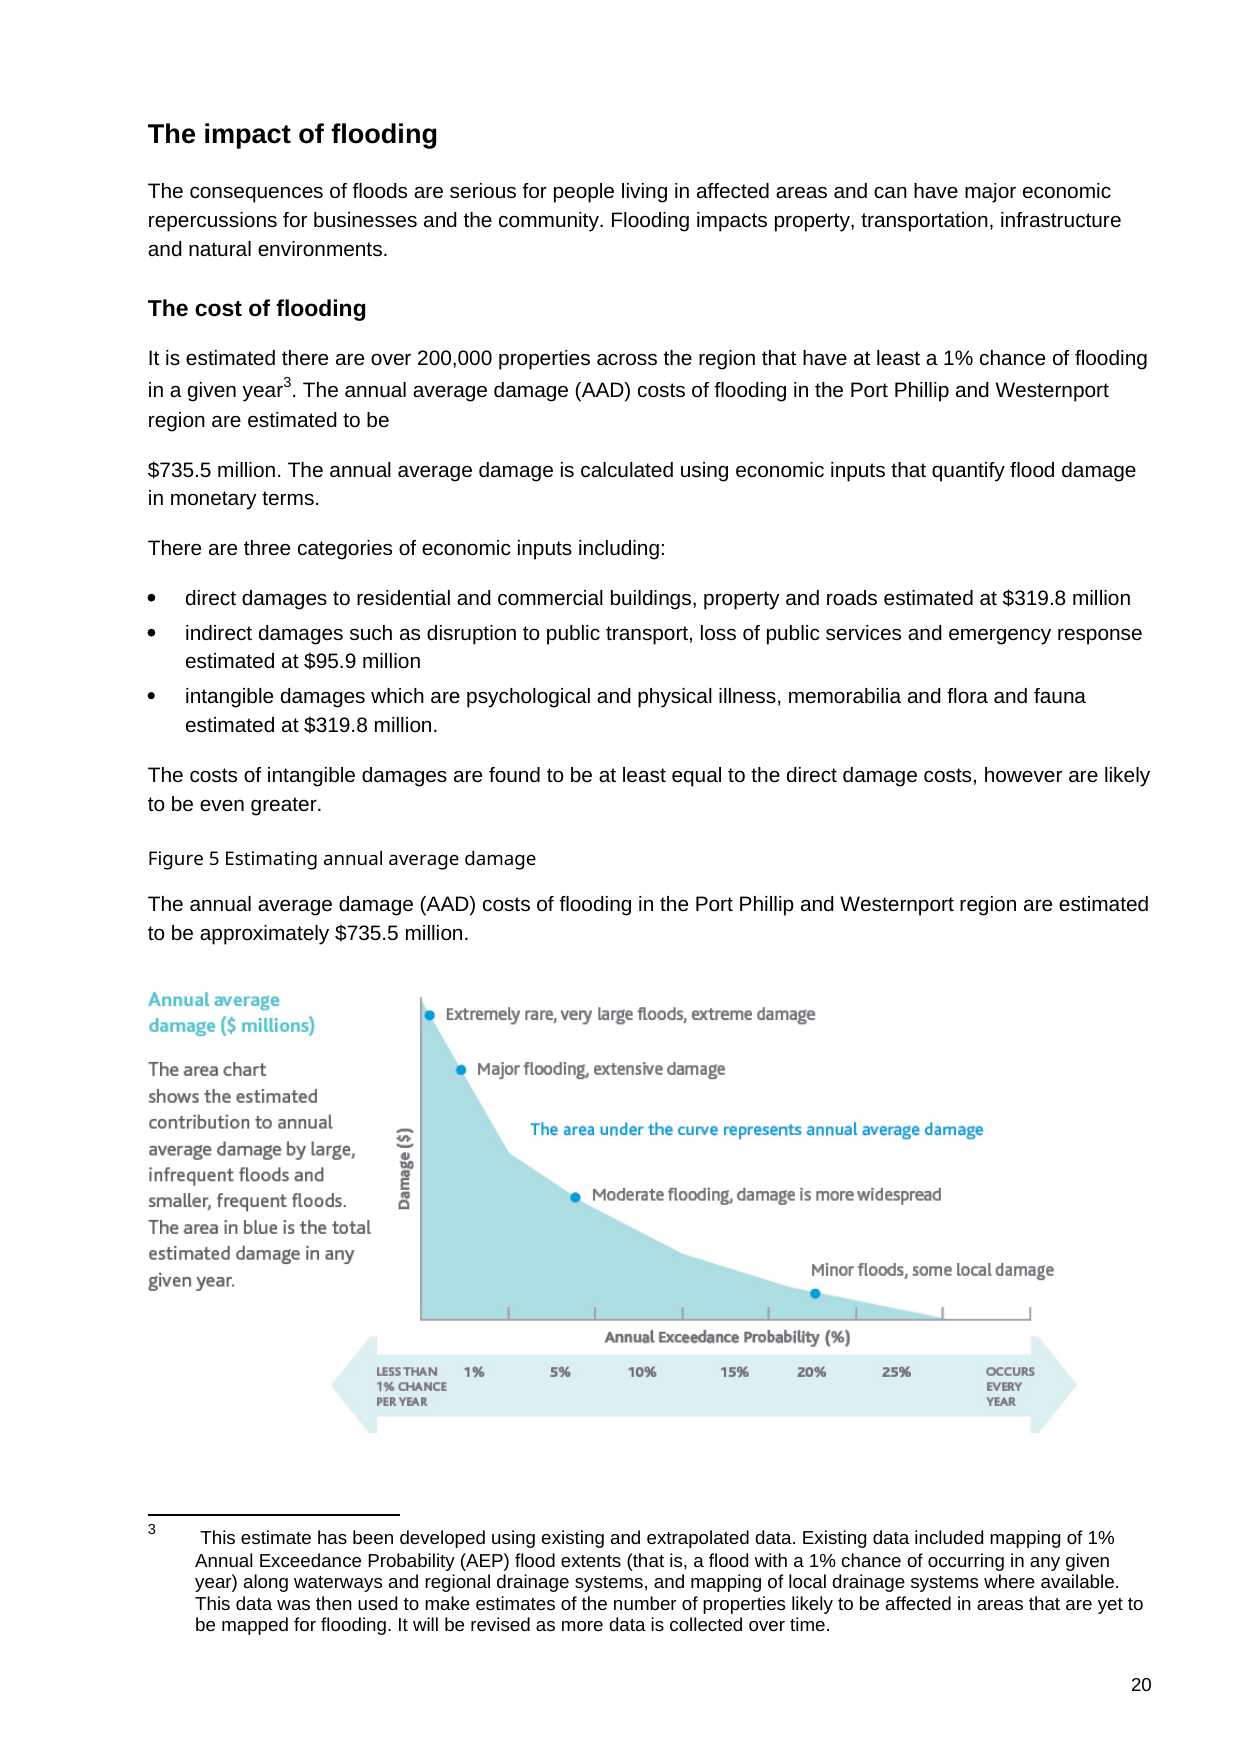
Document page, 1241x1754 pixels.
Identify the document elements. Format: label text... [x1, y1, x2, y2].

list intangible damages which are psychological and physical illness, memorabilia and flora and fauna estimated at $319.8 million. [148, 684, 1152, 737]
subtitle The impact of flooding [148, 118, 1152, 149]
text The costs of intangible damages are found to be at least equal to the direct damage costs, however are likely to be even greater. [148, 763, 1152, 815]
subtitle The cost of flooding [148, 294, 1152, 321]
picture [147, 970, 1100, 1446]
list direct damages to residential and commercial buildings, property and roads estimated at $319.8 million [148, 585, 1152, 609]
text $735.5 million. The annual average damage is calculated using economic inputs that quantify flood damage in monetary terms. [148, 457, 1152, 510]
text The consequences of floods are serious for people living in affected areas and can have major economic repercussions for businesses and the community. Flooding impacts property, transportation, infrastructure and natural environments. [148, 179, 1152, 261]
text There are three categories of economic inputs including: [148, 536, 1152, 560]
text It is estimated there are over 200,000 properties across the region that have at least a 1% chance of flooding in a given year. The annual average damage (AAD) costs of flooding in the Port Phillip and Westernport region are estimated to be [148, 346, 1152, 432]
list indirect damages such as disruption to public transport, loss of public services and emergency response estimated at $95.9 million [148, 620, 1152, 673]
text The annual average damage (AAD) costs of flooding in the Port Phillip and Westernport region are estimated to be approximately $735.5 million. [148, 892, 1152, 944]
